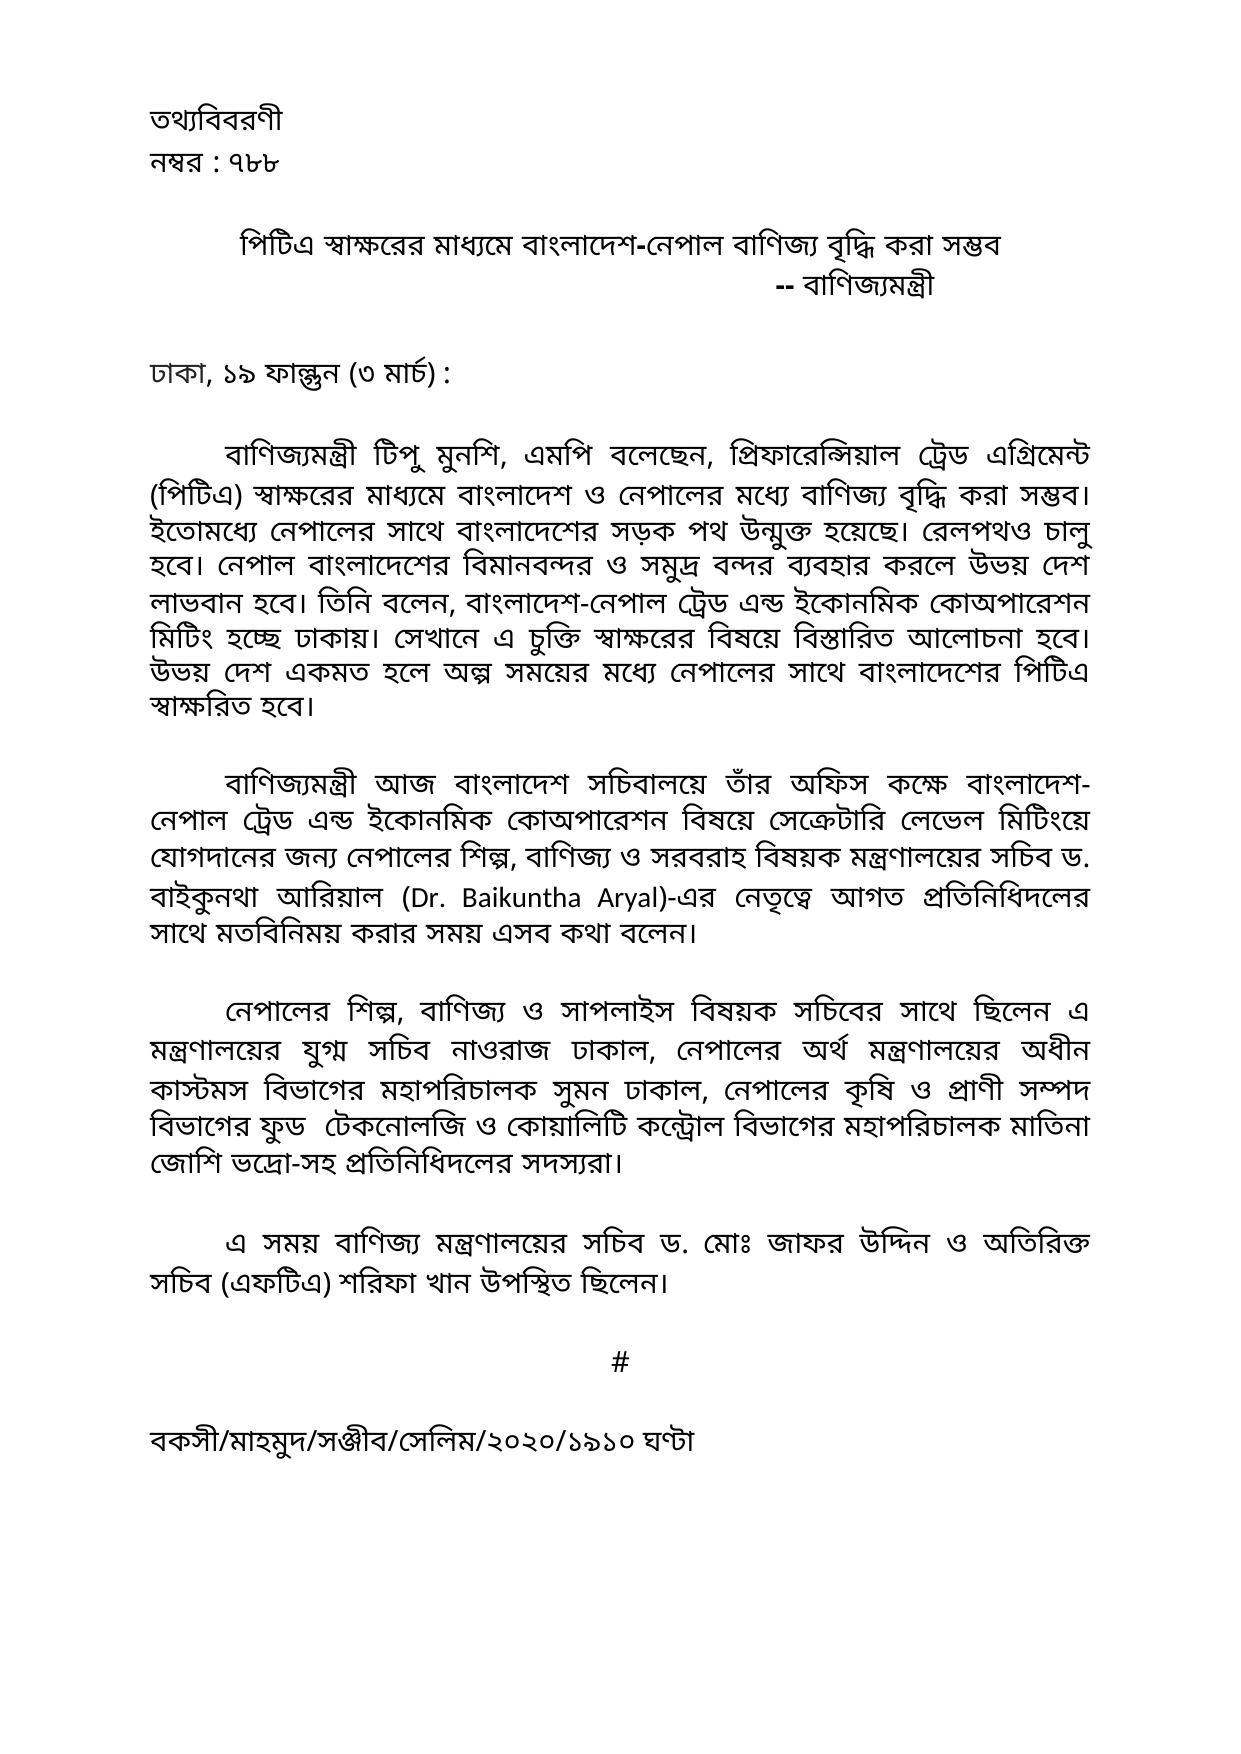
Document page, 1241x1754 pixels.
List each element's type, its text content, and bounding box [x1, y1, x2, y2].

text বকসী/মাহমুদ/সঞ্জীব/সেলিম/২০২০/১৯১০ ঘণ্টা [150, 1421, 1090, 1464]
text বাণিজ্যমন্ত্রী আজ বাংলাদেশ সচিবালয়ে তাঁর অফিস কক্ষে বাংলাদেশ-নেপাল ট্রেড এন্ড ইকোনমিক কোঅপারেশন বিষয়ে সেক্রেটারি লেভেল মিটিংয়ে যোগদানের জন্য নেপালের শিল্প, বাণিজ্য ও সরবরাহ বিষয়ক মন্ত্রণালয়ের সচিব ড. বাইকুনথা আরিয়াল (Dr. Baikuntha Aryal)-এর নেতৃত্বে আগত প্রতিনিধিদলের সাথে মতবিনিময় করার সময় এসব কথা বলেন। [150, 763, 1090, 950]
text তথ্যবিবরণী নম্বর : ৭৮৮ [150, 103, 1090, 185]
text # [150, 1341, 1090, 1381]
text ঢাকা, ১৯ ফাল্গুন (৩ মার্চ) : [150, 352, 1090, 395]
text এ সময় বাণিজ্য মন্ত্রণালয়ের সচিব ড. মোঃ জাফর উদ্দিন ও অতিরিক্ত সচিব (এফটিএ) শরিফা খান উপস্থিত ছিলেন। [150, 1222, 1090, 1302]
text বাণিজ্যমন্ত্রী টিপু মুনশি, এমপি বলেছেন, প্রিফারেন্সিয়াল ট্রেড এগ্রিমেন্ট (পিটিএ) স্বাক্ষরের মাধ্যমে বাংলাদেশ ও নেপালের মধ্যে বাণিজ্য বৃদ্ধি করা সম্ভব। ইতোমধ্যে নেপালের সাথে বাংলাদেশের সড়ক পথ উন্মুক্ত হয়েছে। রেলপথও চালু হবে। নেপাল বাংলাদেশের বিমানবন্দর ও সমুদ্র বন্দর ব্যবহার করলে উভয় দেশ লাভবান হবে। তিনি বলেন, বাংলাদেশ-নেপাল ট্রেড এন্ড ইকোনমিক কোঅপারেশন মিটিং হচ্ছে ঢাকায়। সেখানে এ চুক্তি স্বাক্ষরের বিষয়ে বিস্তারিত আলোচনা হবে। উভয় দেশ একমত হলে অল্প সময়ের মধ্যে নেপালের সাথে বাংলাদেশের পিটিএ স্বাক্ষরিত হবে। [150, 434, 1090, 723]
text পিটিএ স্বাক্ষরের মাধ্যমে বাংলাদেশ-নেপাল বাণিজ্য বৃদ্ধি করা সম্ভব -- বাণিজ্যমন্ত্রী [150, 224, 1090, 332]
text নেপালের শিল্প, বাণিজ্য ও সাপলাইস বিষয়ক সচিবের সাথে ছিলেন এ মন্ত্রণালয়ের যুগ্ম সচিব নাওরাজ ঢাকাল, নেপালের অর্থ মন্ত্রণালয়ের অধীন কাস্টমস বিভাগের মহাপরিচালক সুমন ঢাকাল, নেপালের কৃষি ও প্রাণী সম্পদ বিভাগের ফুড টেকনোলজি ও কোয়ালিটি কন্ট্রোল বিভাগের মহাপরিচালক মাতিনা জোশি ভদ্রো-সহ প্রতিনিধিদলের সদস্যরা। [150, 990, 1090, 1182]
